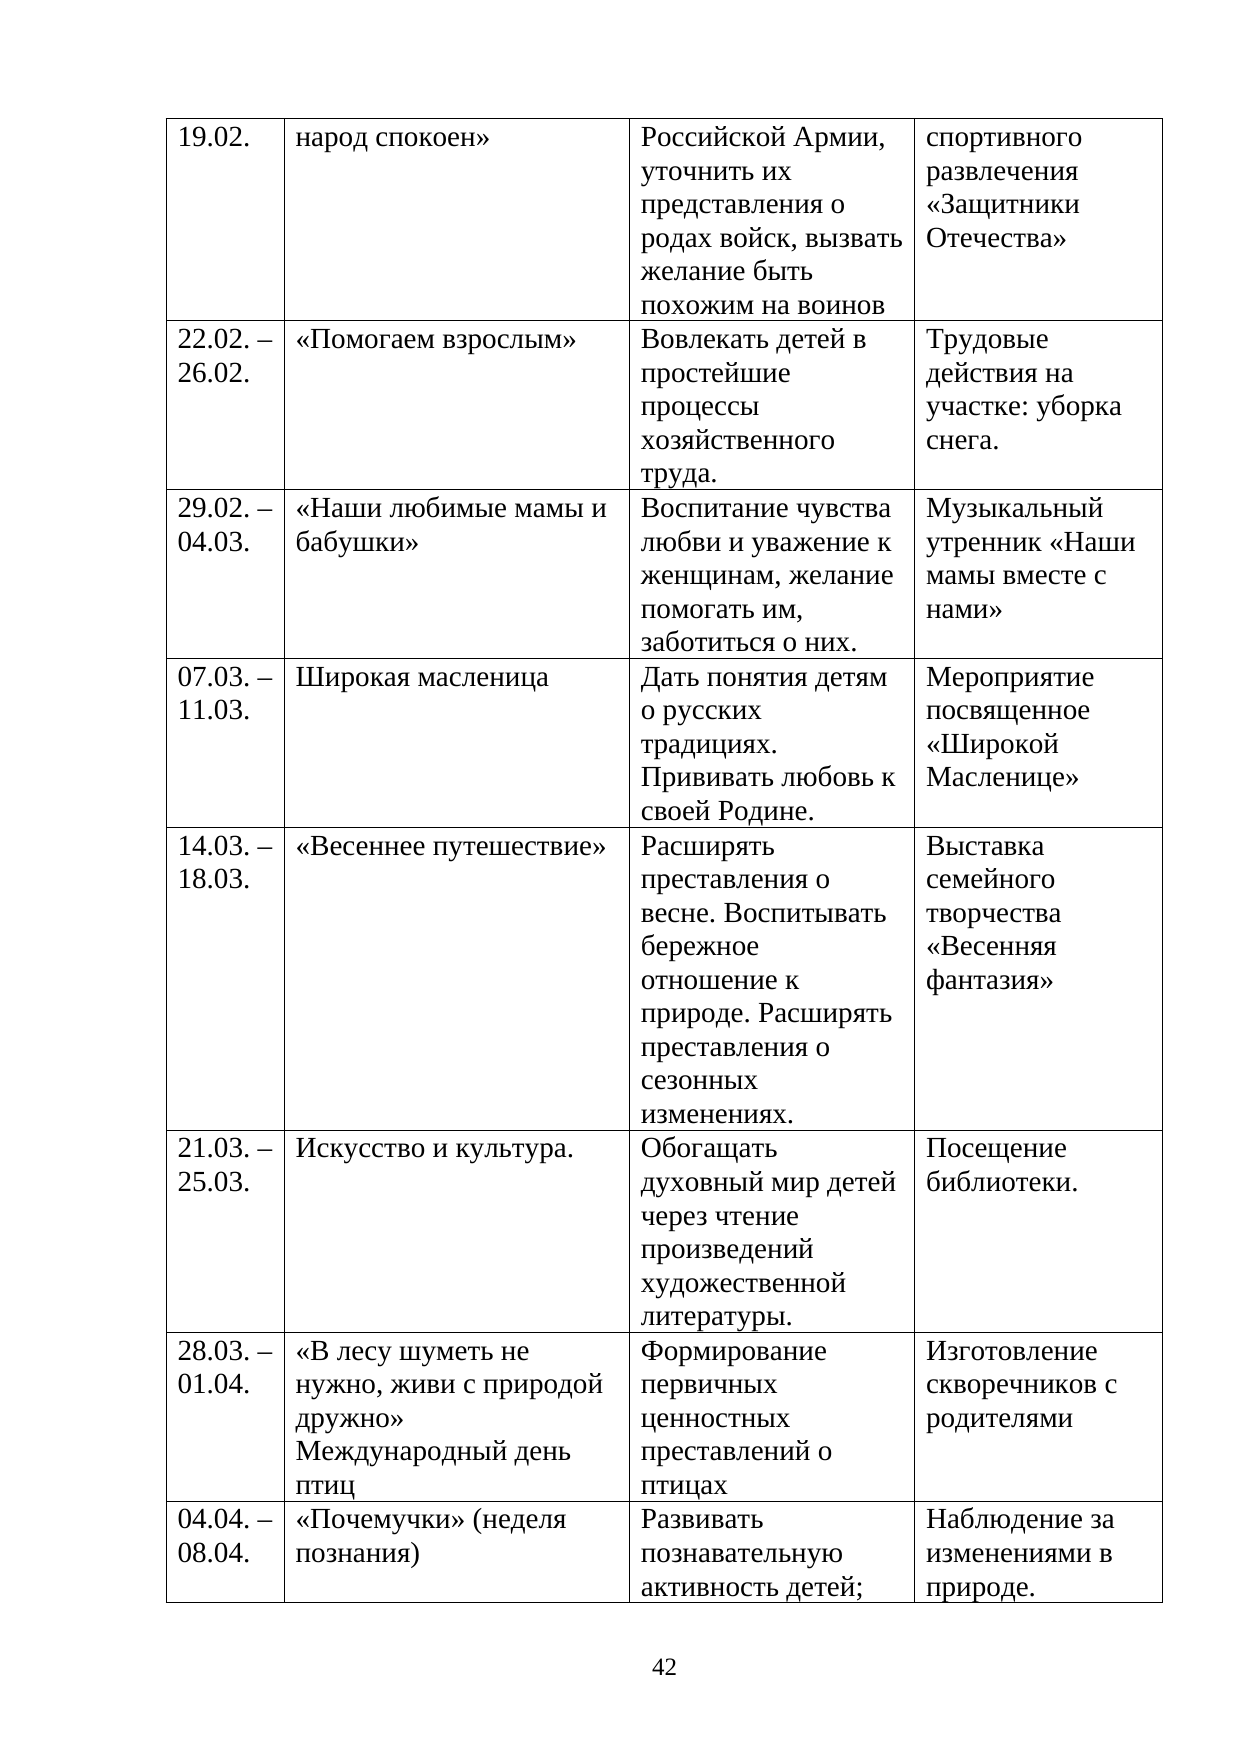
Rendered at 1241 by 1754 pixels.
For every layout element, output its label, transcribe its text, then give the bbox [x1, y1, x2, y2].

table_cell 28.03. – 01.04. [167, 1333, 284, 1501]
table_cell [763, 1502, 914, 1602]
table_cell 29.02. – 04.03. [167, 490, 284, 658]
table_cell Формирование первичных ценностных преставлений о птицах [630, 1333, 914, 1501]
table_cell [285, 119, 629, 320]
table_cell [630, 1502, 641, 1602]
table_cell Мероприятие посвященное «Широкой Масленице» [915, 659, 1162, 827]
table_cell 07.03. – 11.03. [167, 659, 284, 827]
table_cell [630, 119, 914, 320]
table_cell Выставка семейного творчества «Весенняя фантазия» [915, 828, 1162, 1129]
table_cell Расширять преставления о весне. Воспитывать бережное отношение к природе. Расширять преставления о сезонных изменениях. [630, 828, 914, 1129]
table_cell Воспитание чувства любви и уважение к женщинам, желание помогать им, заботиться о них. [630, 490, 914, 658]
table_cell Музыкальный утренник «Наши мамы вместе с нами» [915, 490, 1162, 658]
table_cell 04.04. – 08.04. [167, 1502, 284, 1602]
table_cell 14.03. – 18.03. [167, 828, 284, 1129]
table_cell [915, 119, 1162, 320]
table_cell 15.02. – 19.02. [167, 119, 284, 320]
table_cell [915, 1502, 1162, 1602]
table_cell Изготовление скворечников с родителями [915, 1333, 1162, 1501]
table_cell «Наши любимые мамы и бабушки» [285, 490, 629, 658]
table_cell 22.02. – 26.02. [167, 321, 284, 489]
table_cell Трудовые действия на участке: уборка снега. [915, 321, 1162, 489]
table_cell Дать понятия детям о русских традициях. Прививать любовь к своей Родине. [630, 659, 914, 827]
table_cell 21.03. – 25.03. [167, 1131, 284, 1332]
table_cell Искусство и культура. [285, 1131, 629, 1332]
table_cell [285, 1502, 629, 1602]
table_cell Вовлекать детей в простейшие процессы хозяйственного труда. [630, 321, 914, 489]
table_cell «В лесу шуметь не нужно, живи с природой дружно» Международный день птиц [285, 1333, 629, 1501]
table_cell Посещение библиотеки. [915, 1131, 1162, 1332]
table_cell Широкая масленица [285, 659, 629, 827]
table_cell Обогащать духовный мир детей через чтение произведений художественной литературы. [630, 1131, 914, 1332]
table_cell «Весеннее путешествие» [285, 828, 629, 1129]
table_cell «Помогаем взрослым» [285, 321, 629, 489]
